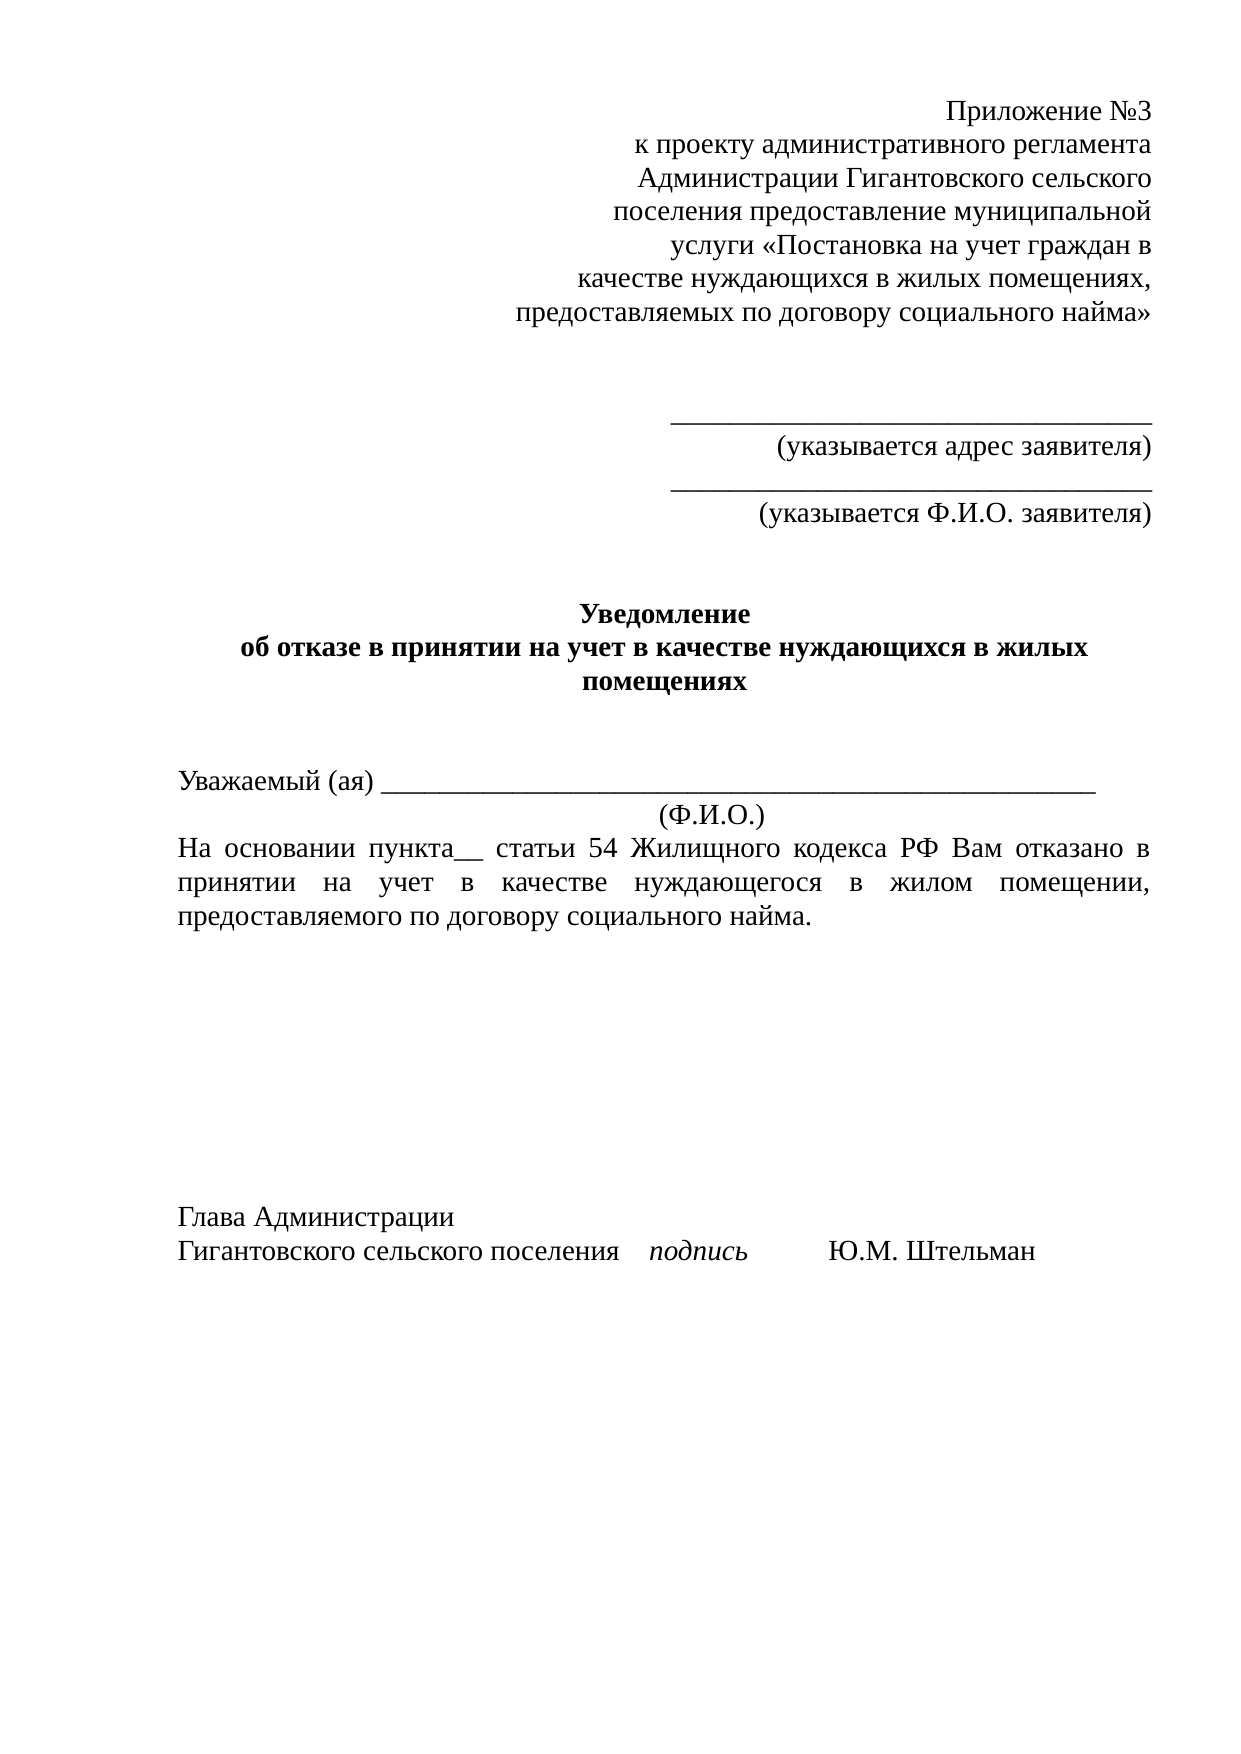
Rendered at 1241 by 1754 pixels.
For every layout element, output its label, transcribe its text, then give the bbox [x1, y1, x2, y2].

text Уведомление [177, 596, 1152, 629]
text (указывается Ф.И.О. заявителя) [177, 495, 1152, 529]
text _________________________________ [177, 462, 1152, 495]
text Уважаемый (ая) _________________________________________________ [177, 763, 1152, 797]
text (Ф.И.О.) [177, 797, 1152, 831]
text качестве нуждающихся в жилых помещениях, [177, 260, 1152, 294]
text (указывается адрес заявителя) [177, 428, 1152, 462]
text На основании пункта__ статьи 54 Жилищного кодекса РФ Вам отказано в принятии на учет в качестве нуждающегося в жилом помещении, предоставляемого по договору социального найма. [177, 831, 1152, 931]
text к проекту административного регламента [177, 126, 1152, 160]
text предоставляемых по договору социального найма» [177, 294, 1152, 327]
text об отказе в принятии на учет в качестве нуждающихся в жилых помещениях [177, 629, 1152, 696]
text Глава Администрации [177, 1199, 1152, 1233]
text _________________________________ [177, 394, 1152, 428]
text Администрации Гигантовского сельского [177, 160, 1152, 193]
text поселения предоставление муниципальной [177, 193, 1152, 227]
text услуги «Постановка на учет граждан в [177, 227, 1152, 260]
text Приложение №3 [177, 93, 1152, 126]
text Гигантовского сельского поселения подпись Ю.М. Штельман [177, 1233, 1152, 1267]
